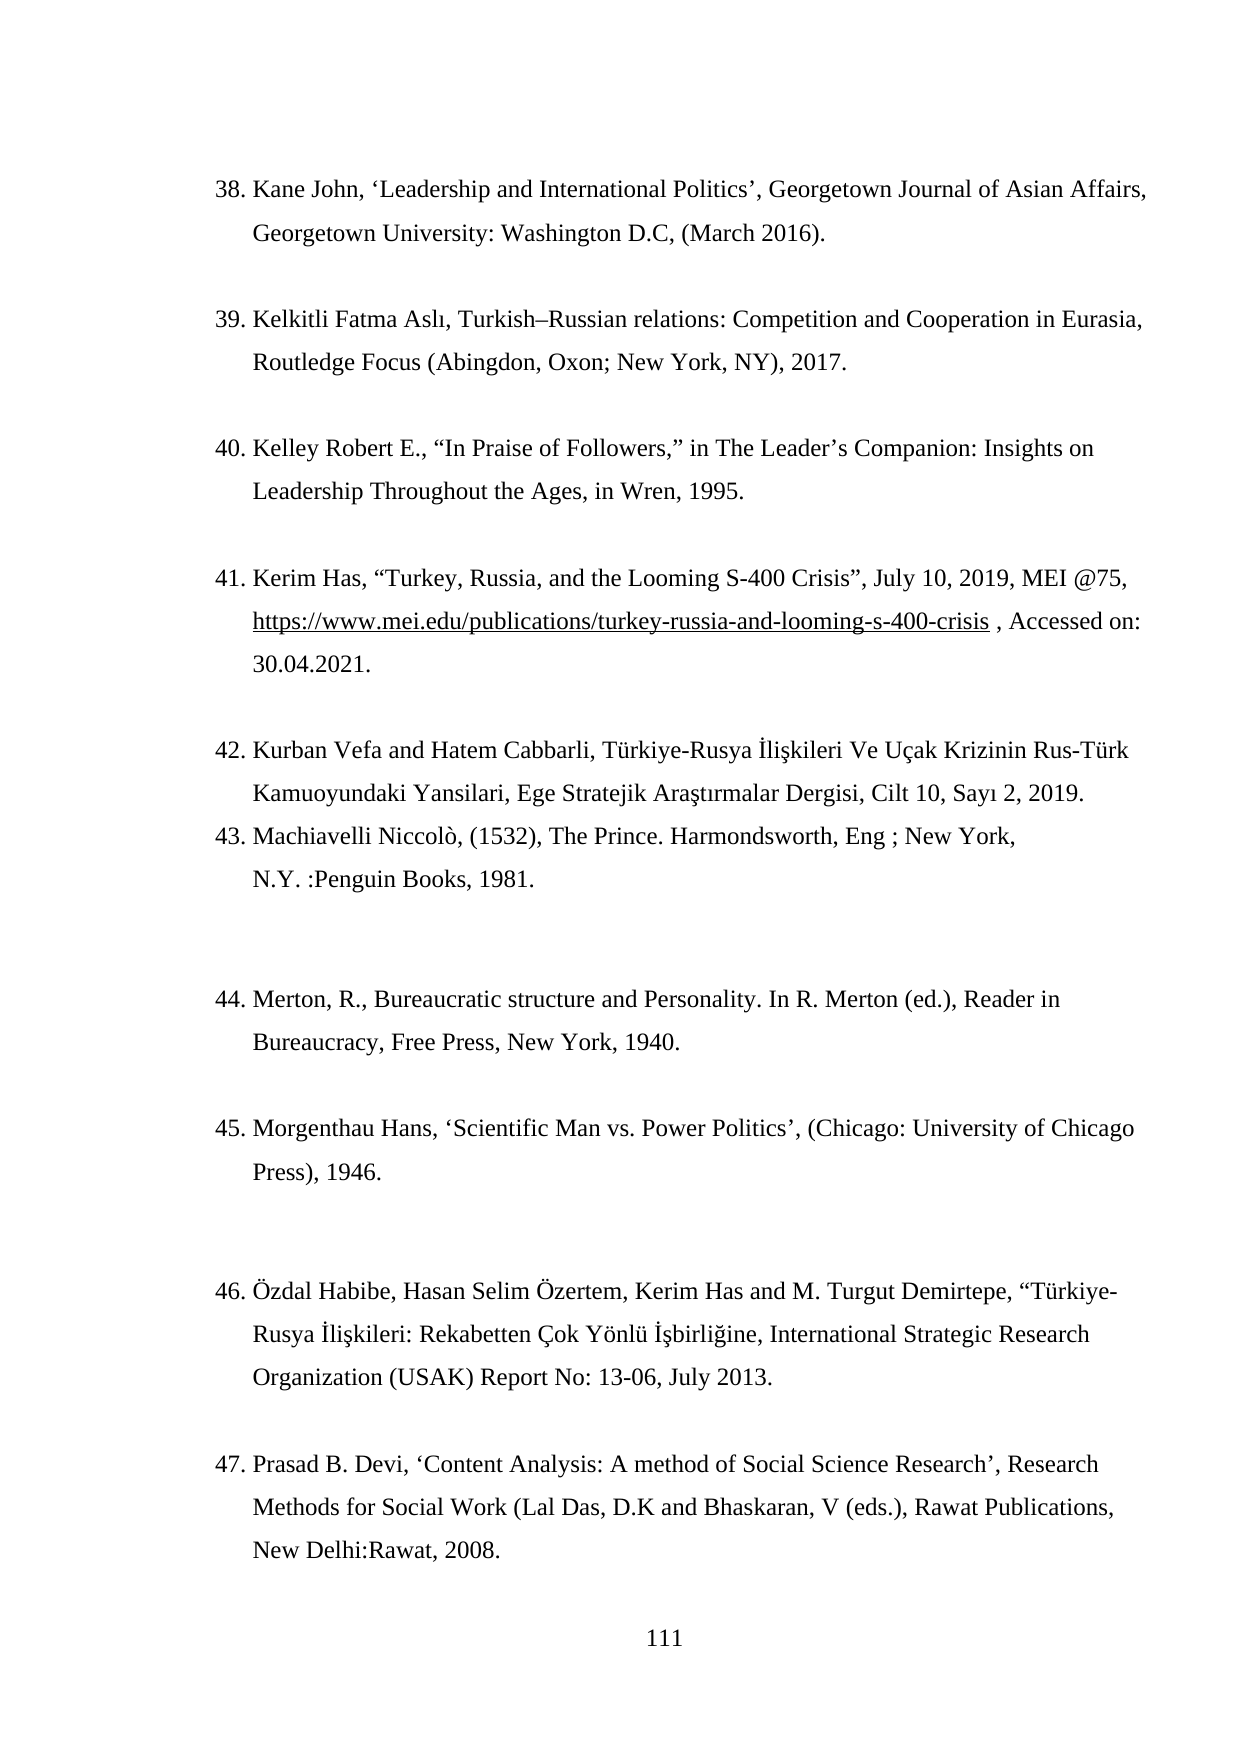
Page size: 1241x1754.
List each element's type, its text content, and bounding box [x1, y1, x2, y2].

list Kelkitli Fatma Aslı, Turkish–Russian relations: Competition and Cooperation in Eurasia, Routledge Focus (Abingdon, Oxon; New York, NY), 2017. [215, 304, 1152, 376]
list Machiavelli Niccolò, (1532), The Prince. Harmondsworth, Eng ; New York, N.Y. :Penguin Books, 1981. [215, 821, 1152, 893]
list Kurban Vefa and Hatem Cabbarli, Türkiye-Rusya İlişkileri Ve Uçak Krizinin Rus-Türk Kamuoyundaki Yansilari, Ege Stratejik Araştırmalar Dergisi, Cilt 10, Sayı 2, 2019. [215, 735, 1152, 807]
list Merton, R., Bureaucratic structure and Personality. In R. Merton (ed.), Reader in Bureaucracy, Free Press, New York, 1940. [215, 984, 1152, 1056]
list Prasad B. Devi, ‘Content Analysis: A method of Social Science Research’, Research Methods for Social Work (Lal Das, D.K and Bhaskaran, V (eds.), Rawat Publications, New Delhi:Rawat, 2008. [215, 1449, 1152, 1564]
list Kane John, ‘Leadership and International Politics’, Georgetown Journal of Asian Affairs, Georgetown University: Washington D.C, (March 2016). [215, 174, 1152, 246]
list Kerim Has, “Turkey, Russia, and the Looming S-400 Crisis”, July 10, 2019, MEI @75, https://www.mei.edu/publications/turkey-russia-and-looming-s-400-crisis , Accessed on: 30.04.2021. [215, 563, 1152, 678]
list Kelley Robert E., “In Praise of Followers,” in The Leader’s Companion: Insights on Leadership Throughout the Ages, in Wren, 1995. [215, 433, 1152, 505]
list Morgenthau Hans, ‘Scientific Man vs. Power Politics’, (Chicago: University of Chicago Press), 1946. [215, 1113, 1152, 1185]
list Özdal Habibe, Hasan Selim Özertem, Kerim Has and M. Turgut Demirtepe, “Türkiye-Rusya İlişkileri: Rekabetten Çok Yönlü İşbirliğine, International Strategic Research Organization (USAK) Report No: 13-06, July 2013. [215, 1276, 1152, 1391]
